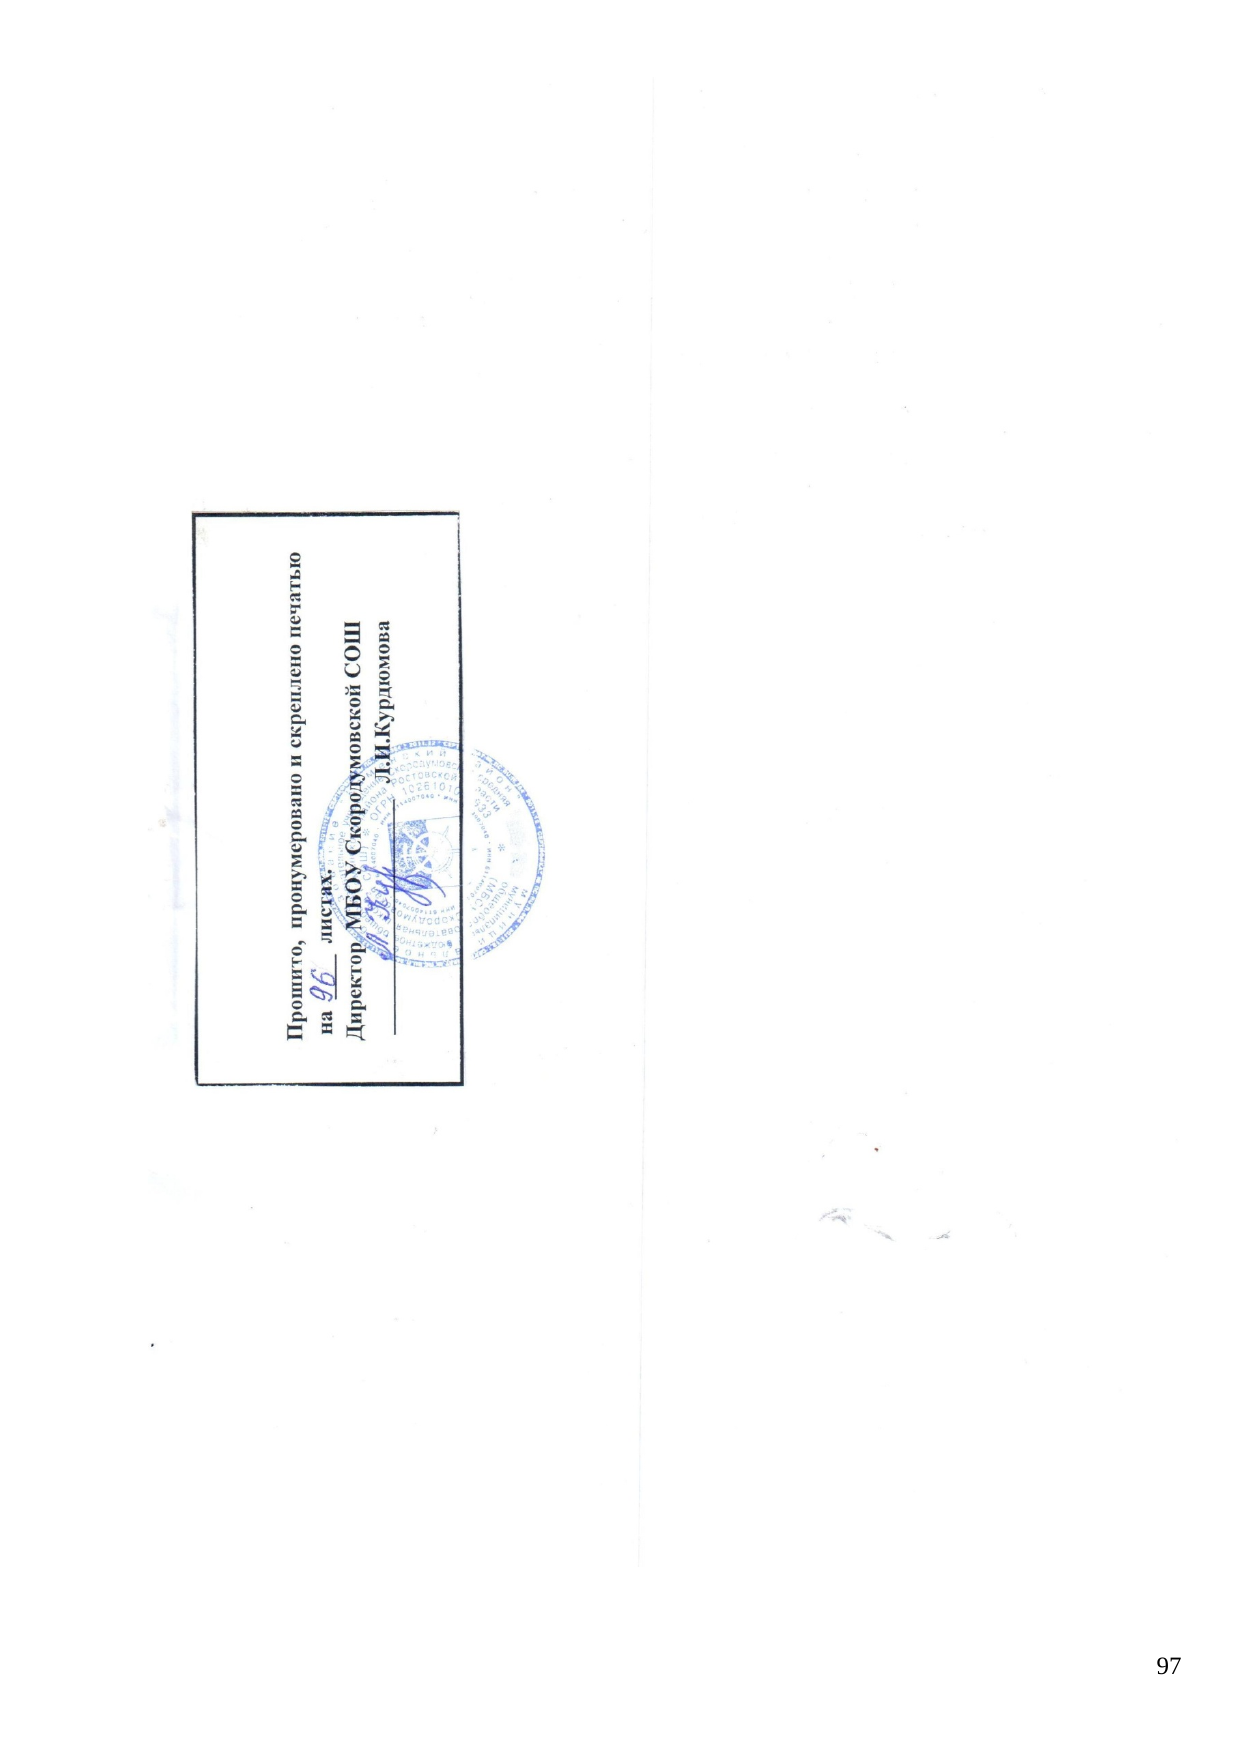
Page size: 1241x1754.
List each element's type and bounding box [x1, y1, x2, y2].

picture [147, 77, 1182, 1567]
